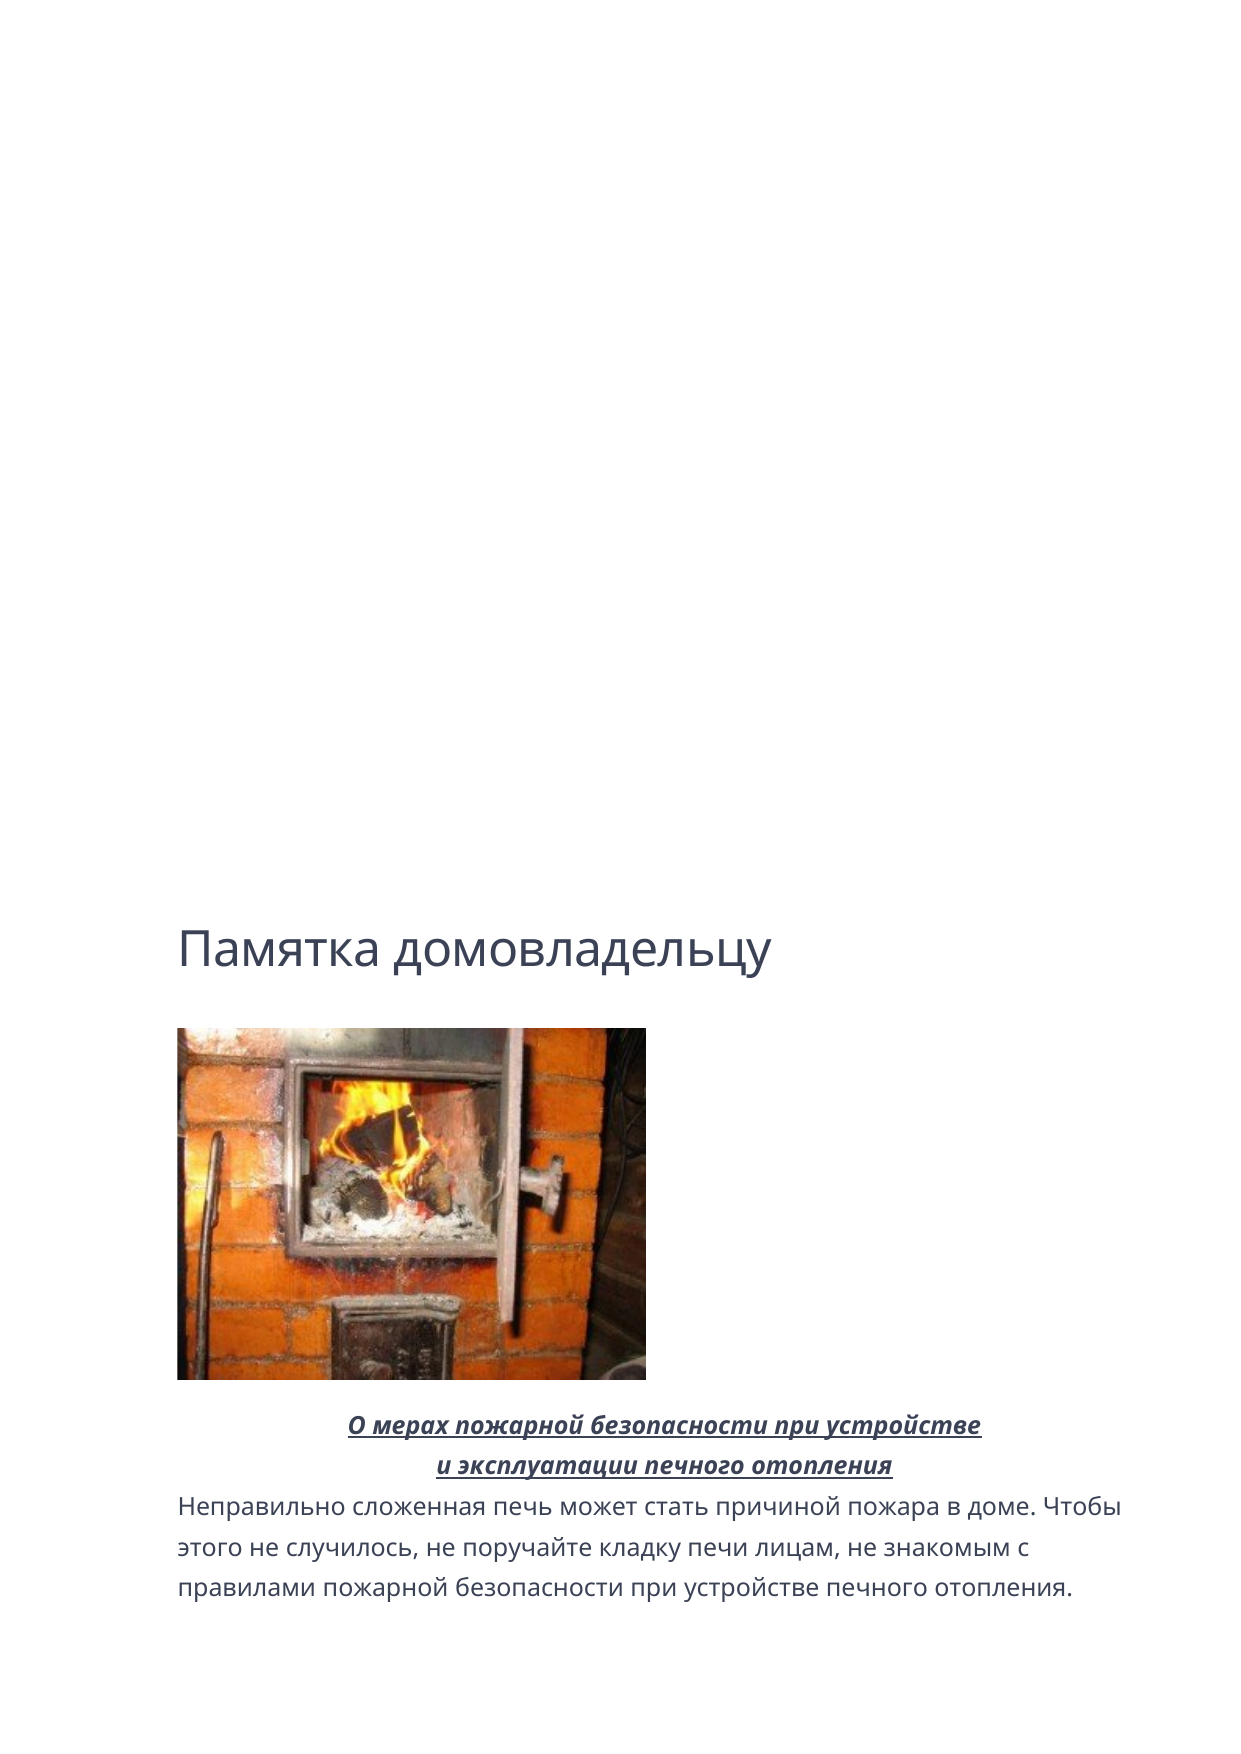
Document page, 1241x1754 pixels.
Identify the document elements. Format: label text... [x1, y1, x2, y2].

text Неправильно сложенная печь может стать причиной пожара в доме. Чтобы этого не случилось, не поручайте кладку печи лицам, не знакомым с правилами пожарной безопасности при устройстве печного отопления. [177, 1482, 1152, 1604]
picture [177, 1028, 646, 1380]
text О мерах пожарной безопасности при устройстве [177, 1401, 1152, 1441]
text и эксплуатации печного отопления [177, 1441, 1152, 1482]
text Памятка домовладельцу [177, 913, 1152, 982]
